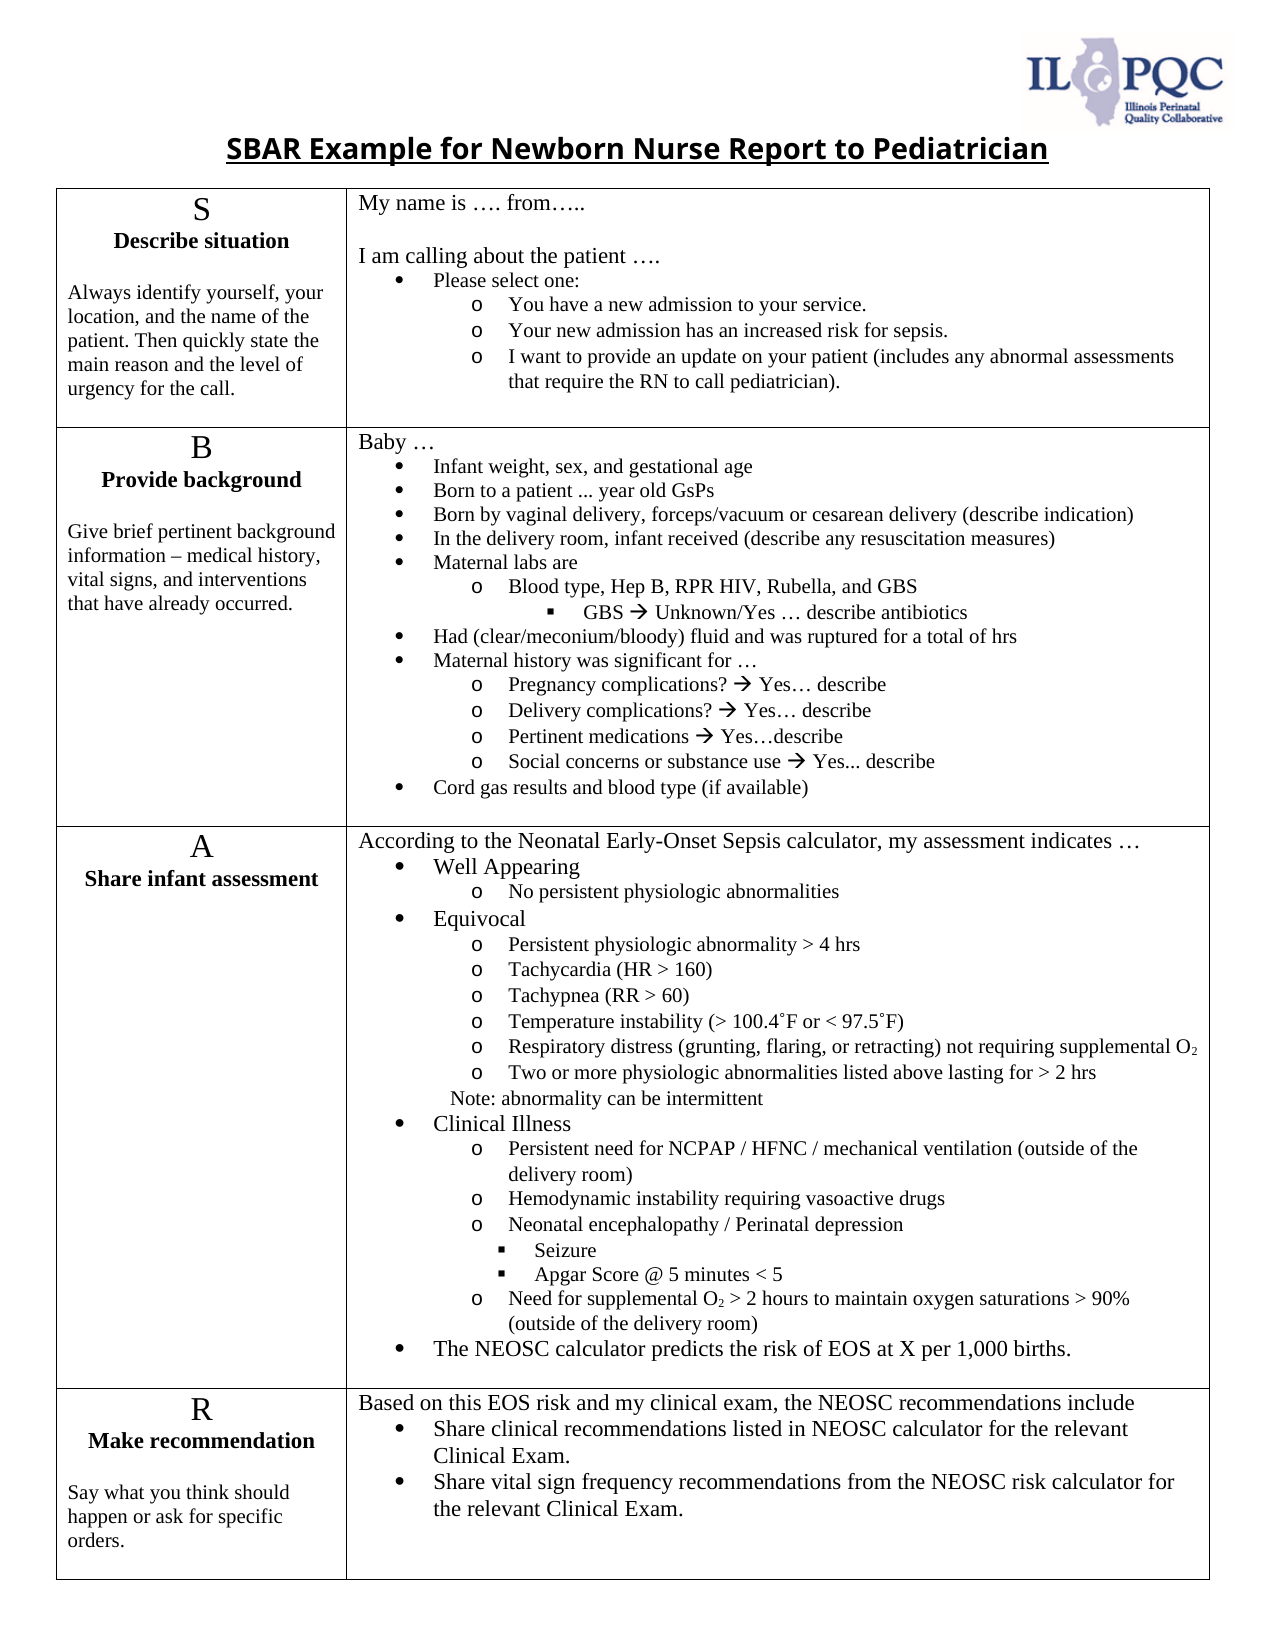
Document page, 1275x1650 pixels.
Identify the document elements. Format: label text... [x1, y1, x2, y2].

table_header My name is …. from….. I am calling about the patient …. Please select one: You have a new admission to your service. Your new admission has an increased risk for sepsis. I want to provide an update on your patient (includes any abnormal assessments that require the RN to call pediatrician). [347, 189, 1209, 427]
table_cell R Make recommendation Say what you think should happen or ask for specific orders. [57, 1389, 346, 1579]
text SBAR Example for Newborn Nurse Report to Pediatrician [150, 128, 1125, 168]
picture [1020, 31, 1235, 133]
table_cell A Share infant assessment [57, 827, 346, 1388]
table_header S Describe situation Always identify yourself, your location, and the name of the patient. Then quickly state the main reason and the level of urgency for the call. [57, 189, 346, 427]
table_cell According to the Neonatal Early-Onset Sepsis calculator, my assessment indicates … Well Appearing No persistent physiologic abnormalities Equivocal Persistent physiologic abnormality > 4 hrs Tachycardia (HR > 160) Tachypnea (RR > 60) Temperature instability (> 100.4˚F or < 97.5˚F) Respiratory distress (grunting, flaring, or retracting) not requiring supplemental O2 Two or more physiologic abnormalities listed above lasting for > 2 hrs Note: abnormality can be intermittent Clinical Illness Persistent need for NCPAP / HFNC / mechanical ventilation (outside of the delivery room) Hemodynamic instability requiring vasoactive drugs Neonatal encephalopathy / Perinatal depression Seizure Apgar Score @ 5 minutes < 5 Need for supplemental O2 > 2 hours to maintain oxygen saturations > 90% (outside of the delivery room) The NEOSC calculator predicts the risk of EOS at X per 1,000 births. [347, 827, 1209, 1388]
table_cell Baby … Infant weight, sex, and gestational age Born to a patient ... year old GsPs Born by vaginal delivery, forceps/vacuum or cesarean delivery (describe indication) In the delivery room, infant received (describe any resuscitation measures) Maternal labs are Blood type, Hep B, RPR HIV, Rubella, and GBS GBS Unknown/Yes … describe antibiotics Had (clear/meconium/bloody) fluid and was ruptured for a total of hrs Maternal history was significant for … Pregnancy complications? Yes… describe Delivery complications? Yes… describe Pertinent medications Yes…describe Social concerns or substance use Yes... describe Cord gas results and blood type (if available) [347, 428, 1209, 826]
table_cell Based on this EOS risk and my clinical exam, the NEOSC recommendations include Share clinical recommendations listed in NEOSC calculator for the relevant Clinical Exam. Share vital sign frequency recommendations from the NEOSC risk calculator for the relevant Clinical Exam. [347, 1389, 1209, 1579]
table_cell B Provide background Give brief pertinent background information – medical history, vital signs, and interventions that have already occurred. [57, 428, 346, 826]
